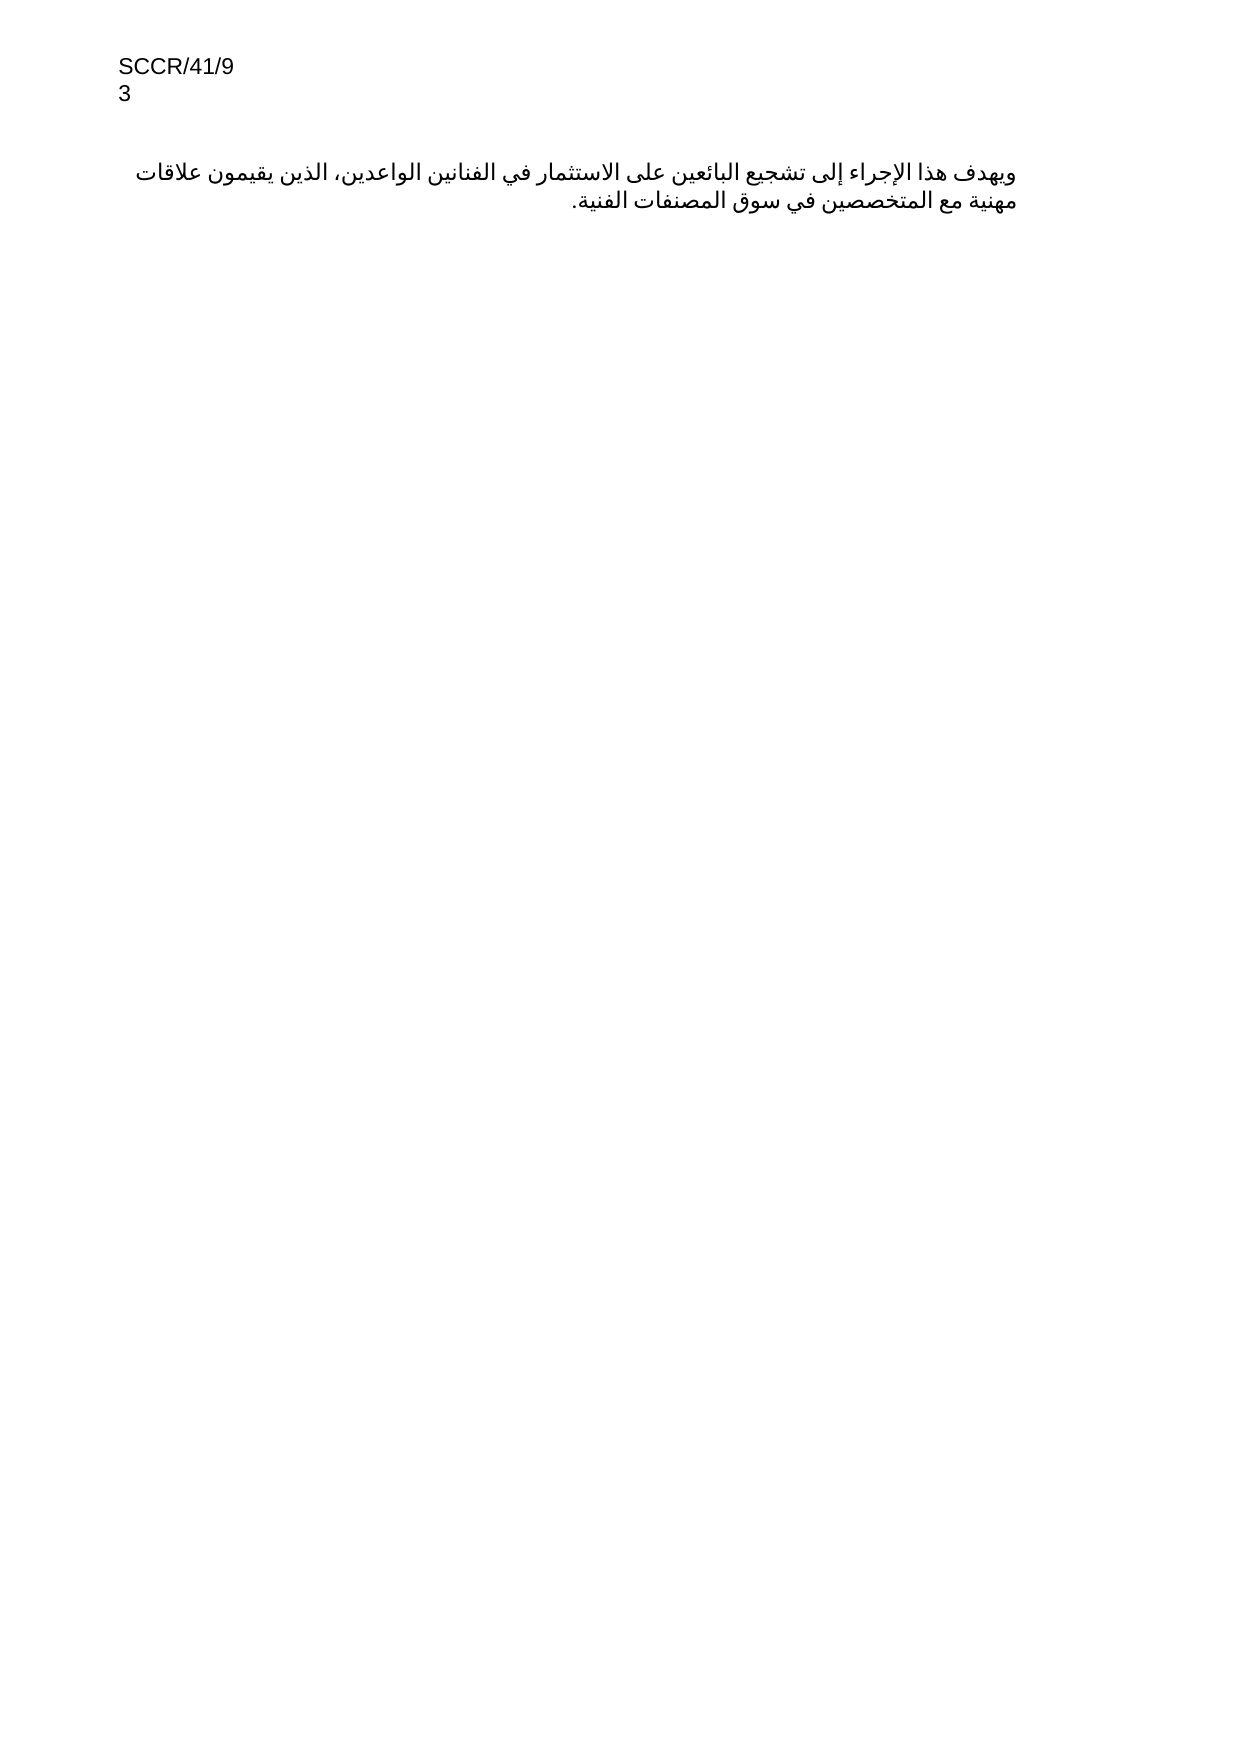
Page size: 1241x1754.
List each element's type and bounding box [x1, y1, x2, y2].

list [118, 158, 1055, 214]
